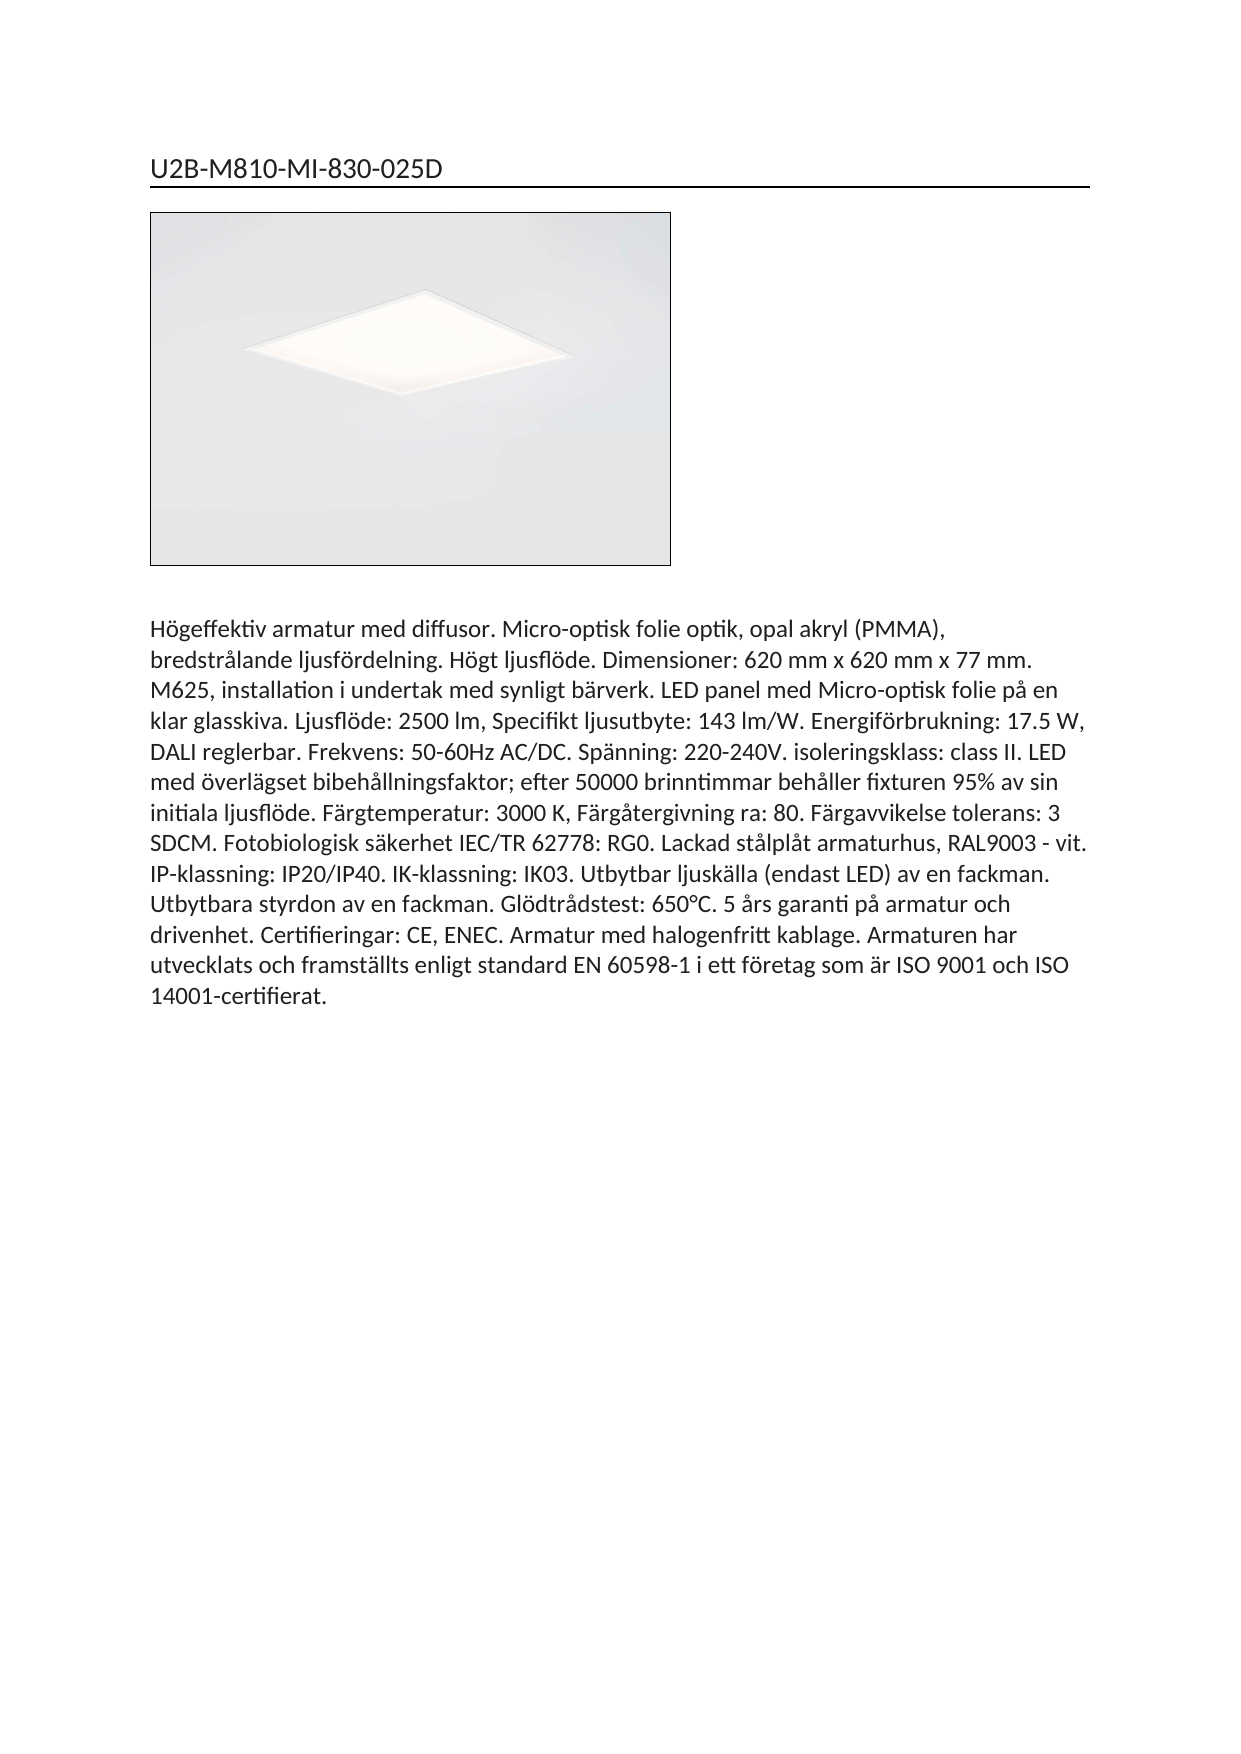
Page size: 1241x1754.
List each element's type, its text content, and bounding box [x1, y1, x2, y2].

text Högeffektiv armatur med diffusor. Micro-optisk folie optik, opal akryl (PMMA), bredstrålande ljusfördelning. Högt ljusflöde. Dimensioner: 620 mm x 620 mm x 77 mm. M625, installation i undertak med synligt bärverk. LED panel med Micro-optisk folie på en klar glasskiva. Ljusflöde: 2500 lm, Specifikt ljusutbyte: 143 lm/W. Energiförbrukning: 17.5 W, DALI reglerbar. Frekvens: 50-60Hz AC/DC. Spänning: 220-240V. isoleringsklass: class II. LED med överlägset bibehållningsfaktor; efter 50000 brinntimmar behåller fixturen 95% av sin initiala ljusflöde. Färgtemperatur: 3000 K, Färgåtergivning ra: 80. Färgavvikelse tolerans: 3 SDCM. Fotobiologisk säkerhet IEC/TR 62778: RG0. Lackad stålplåt armaturhus, RAL9003 - vit. IP-klassning: IP20/IP40. IK-klassning: IK03. Utbytbar ljuskälla (endast LED) av en fackman. Utbytbara styrdon av en fackman. Glödtrådstest: 650°C. 5 års garanti på armatur och drivenhet. Certifieringar: CE, ENEC. Armatur med halogenfritt kablage. Armaturen har utvecklats och framställts enligt standard EN 60598-1 i ett företag som är ISO 9001 och ISO 14001-certifierat. [150, 613, 1090, 1010]
picture [151, 213, 670, 565]
text U2B-M810-MI-830-025D [150, 150, 1090, 186]
